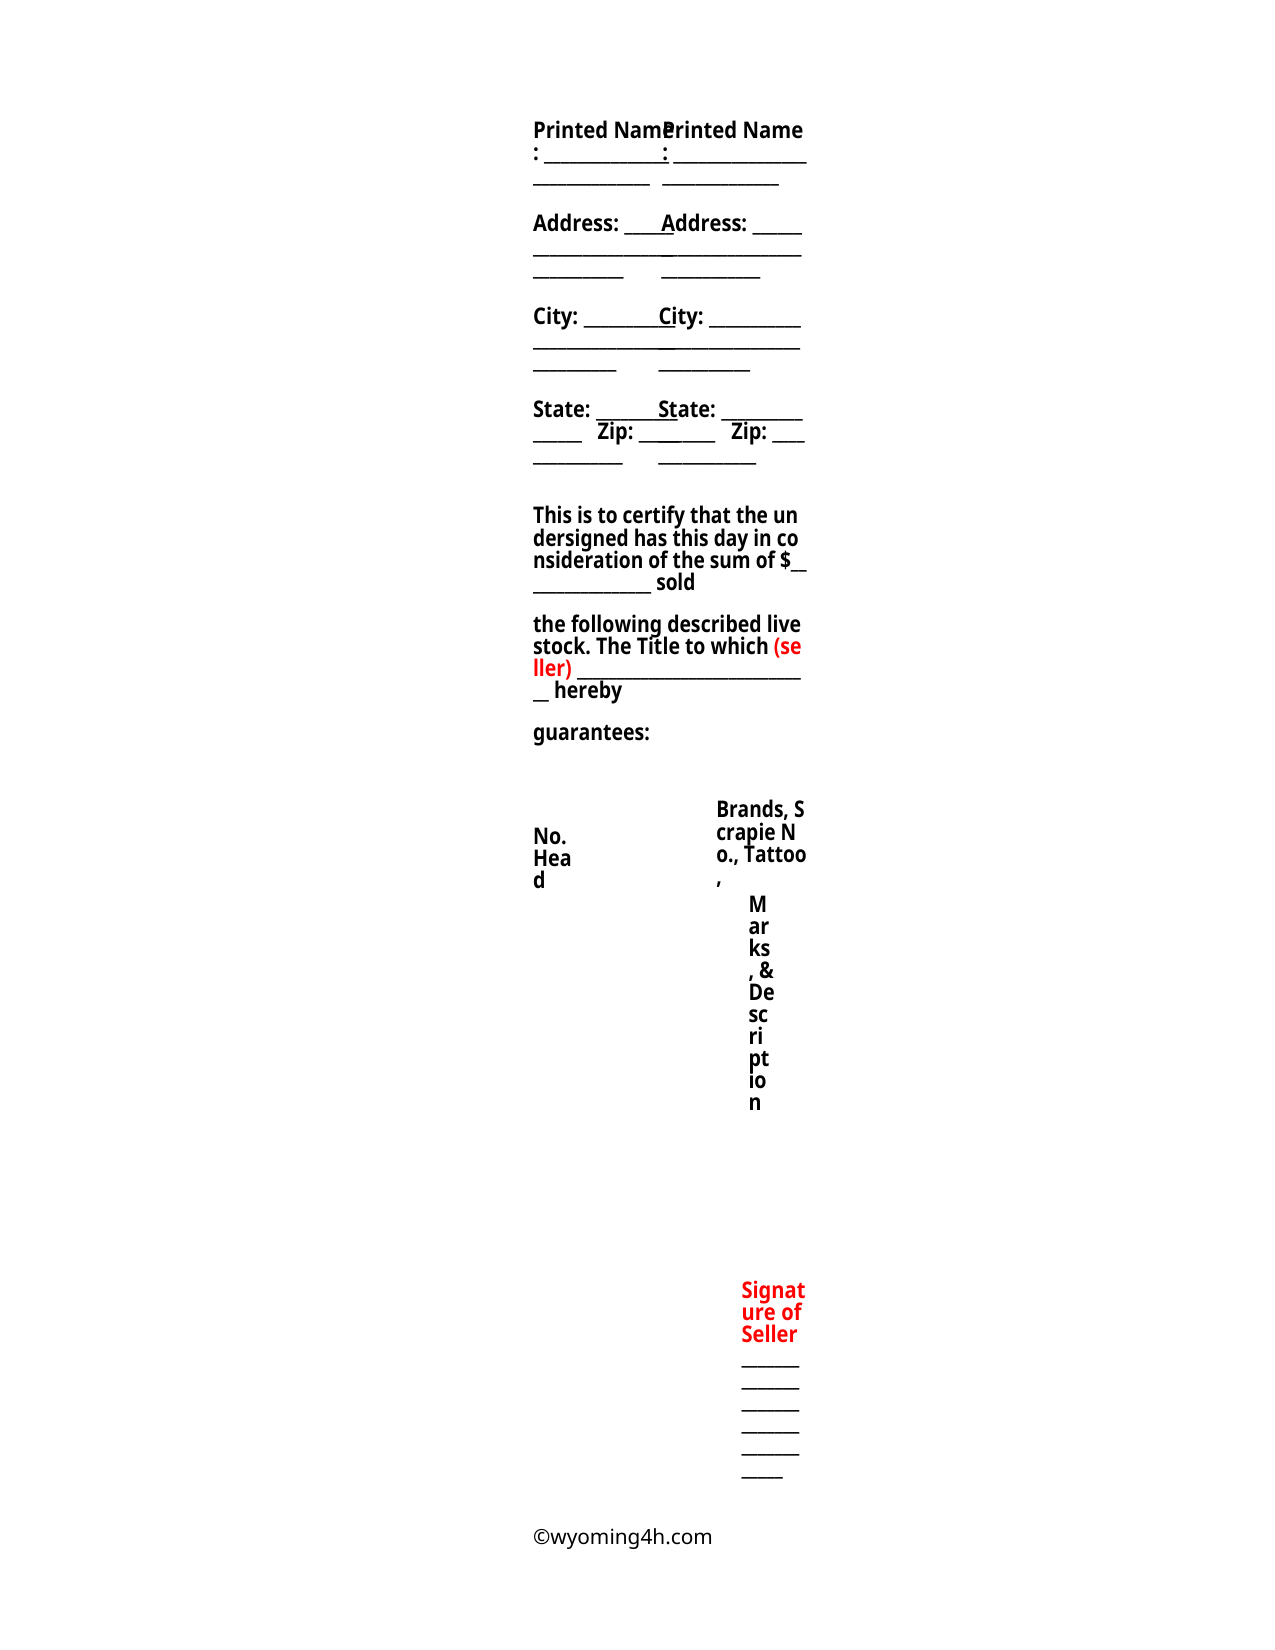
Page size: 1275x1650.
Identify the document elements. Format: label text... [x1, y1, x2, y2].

text No. Head [533, 827, 560, 893]
text City: _______________________________________ [658, 306, 807, 373]
text This is to certify that the undersigned has this day in consideration of the sum of $_________________ sold [533, 506, 807, 594]
text Printed Name: _____________________________ [533, 121, 639, 187]
text State: ________________ Zip: ________________ [533, 399, 639, 466]
text Address: ___________________________________ [661, 213, 807, 280]
text Marks, & Description [748, 894, 775, 1115]
text Address: __________________________________ [533, 213, 639, 280]
text Brands, Scrapie No., Tattoo, [716, 800, 807, 888]
text guarantees: [533, 723, 807, 745]
text City: ______________________________________ [533, 306, 639, 373]
text State: _________________ Zip: ________________ [658, 399, 807, 466]
text Printed Name: ______________________________ [662, 121, 807, 187]
text the following described livestock. The Title to which (seller) ______________________________ hereby [533, 614, 807, 703]
text Signature of Seller ________________________________________ [741, 1281, 807, 1479]
